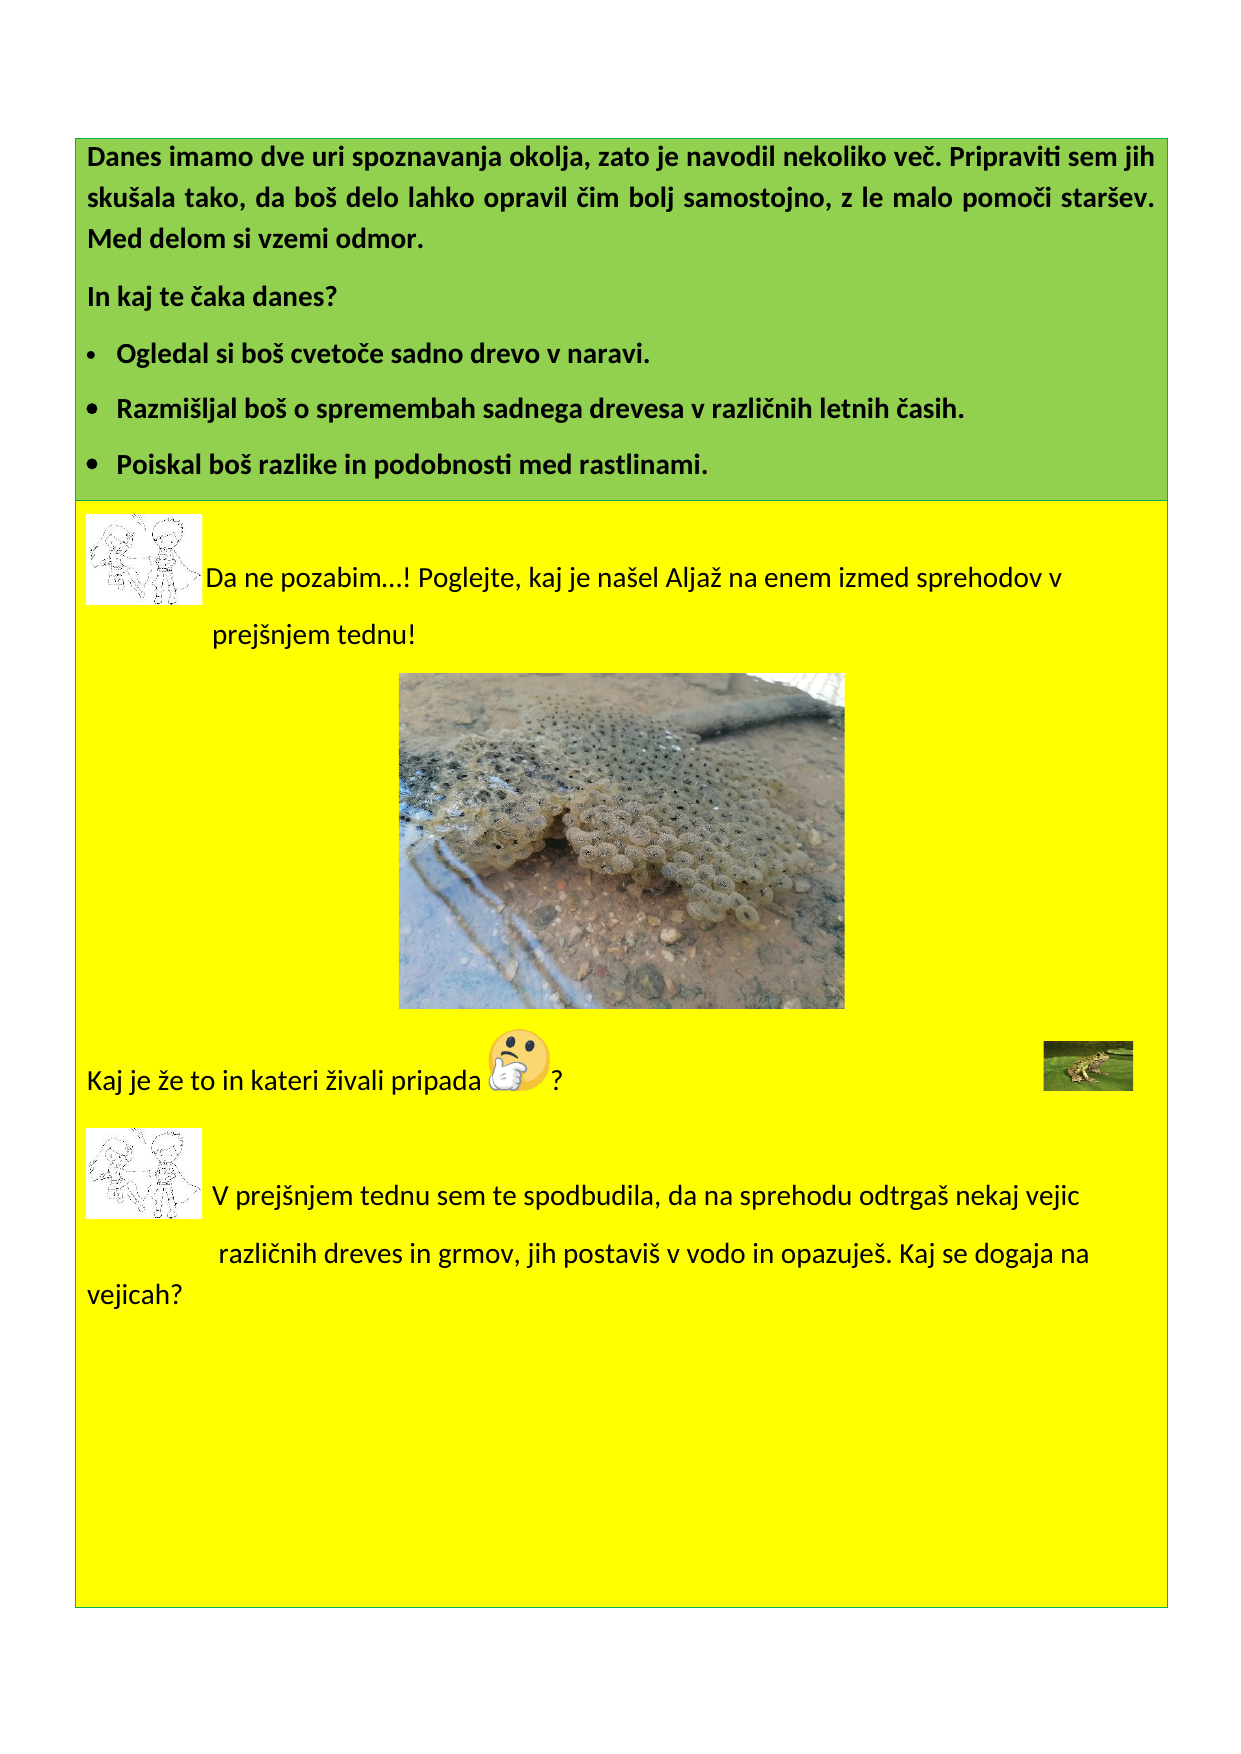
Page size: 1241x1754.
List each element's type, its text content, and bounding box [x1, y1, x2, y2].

picture [1043, 1041, 1134, 1091]
picture [488, 1029, 550, 1091]
table_header Danes imamo dve uri spoznavanja okolja, zato je navodil nekoliko več. Pripraviti sem jih skušala tako, da boš delo lahko opravil čim bolj samostojno, z le malo pomoči staršev. Med delom si vzemi odmor. In kaj te čaka danes? Ogledal si boš cvetoče sadno drevo v naravi. Razmišljal boš o spremembah sadnega drevesa v različnih letnih časih. Poiskal boš razlike in podobnosti med rastlinami. [76, 139, 1167, 500]
picture [85, 1128, 203, 1219]
picture [86, 514, 203, 605]
picture [398, 673, 845, 1009]
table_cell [76, 501, 1167, 1607]
